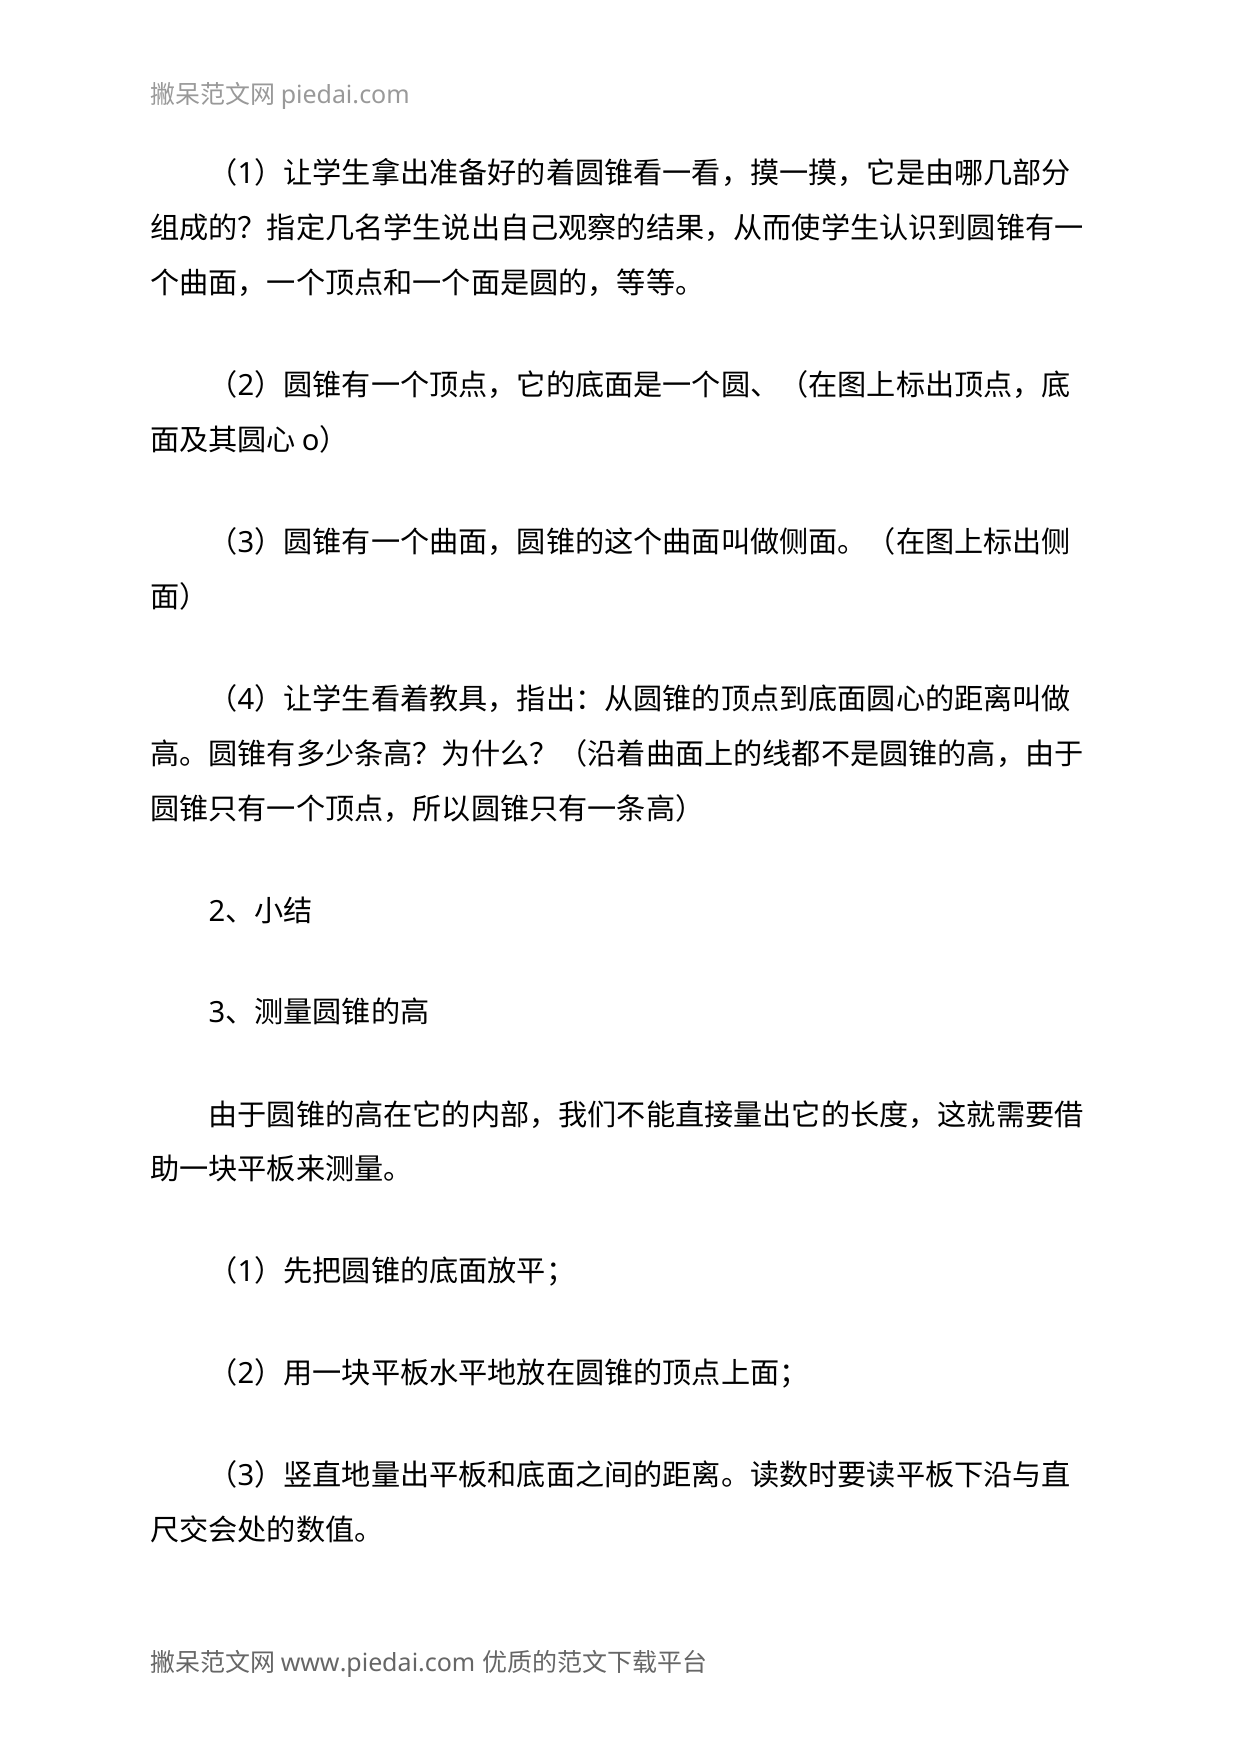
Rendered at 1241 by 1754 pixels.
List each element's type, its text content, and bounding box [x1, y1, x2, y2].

text （1）先把圆锥的底面放平； [150, 1248, 1090, 1290]
text （1）让学生拿出准备好的着圆锥看一看，摸一摸，它是由哪几部分组成的？指定几名学生说出自己观察的结果，从而使学生认识到圆锥有一个曲面，一个顶点和一个面是圆的，等等。 [150, 150, 1090, 302]
text 2、小结 [150, 887, 1090, 929]
text （3）竖直地量出平板和底面之间的距离。读数时要读平板下沿与直尺交会处的数值。 [150, 1452, 1090, 1549]
text 由于圆锥的高在它的内部，我们不能直接量出它的长度，这就需要借助一块平板来测量。 [150, 1091, 1090, 1188]
text （4）让学生看着教具，指出：从圆锥的顶点到底面圆心的距离叫做高。圆锥有多少条高？为什么？（沿着曲面上的线都不是圆锥的高，由于圆锥只有一个顶点，所以圆锥只有一条高） [150, 675, 1090, 828]
text 3、测量圆锥的高 [150, 989, 1090, 1031]
text （2）圆锥有一个顶点，它的底面是一个圆、（在图上标出顶点，底面及其圆心o） [150, 362, 1090, 459]
text （3）圆锥有一个曲面，圆锥的这个曲面叫做侧面。（在图上标出侧面） [150, 519, 1090, 616]
text （2）用一块平板水平地放在圆锥的顶点上面； [150, 1350, 1090, 1392]
